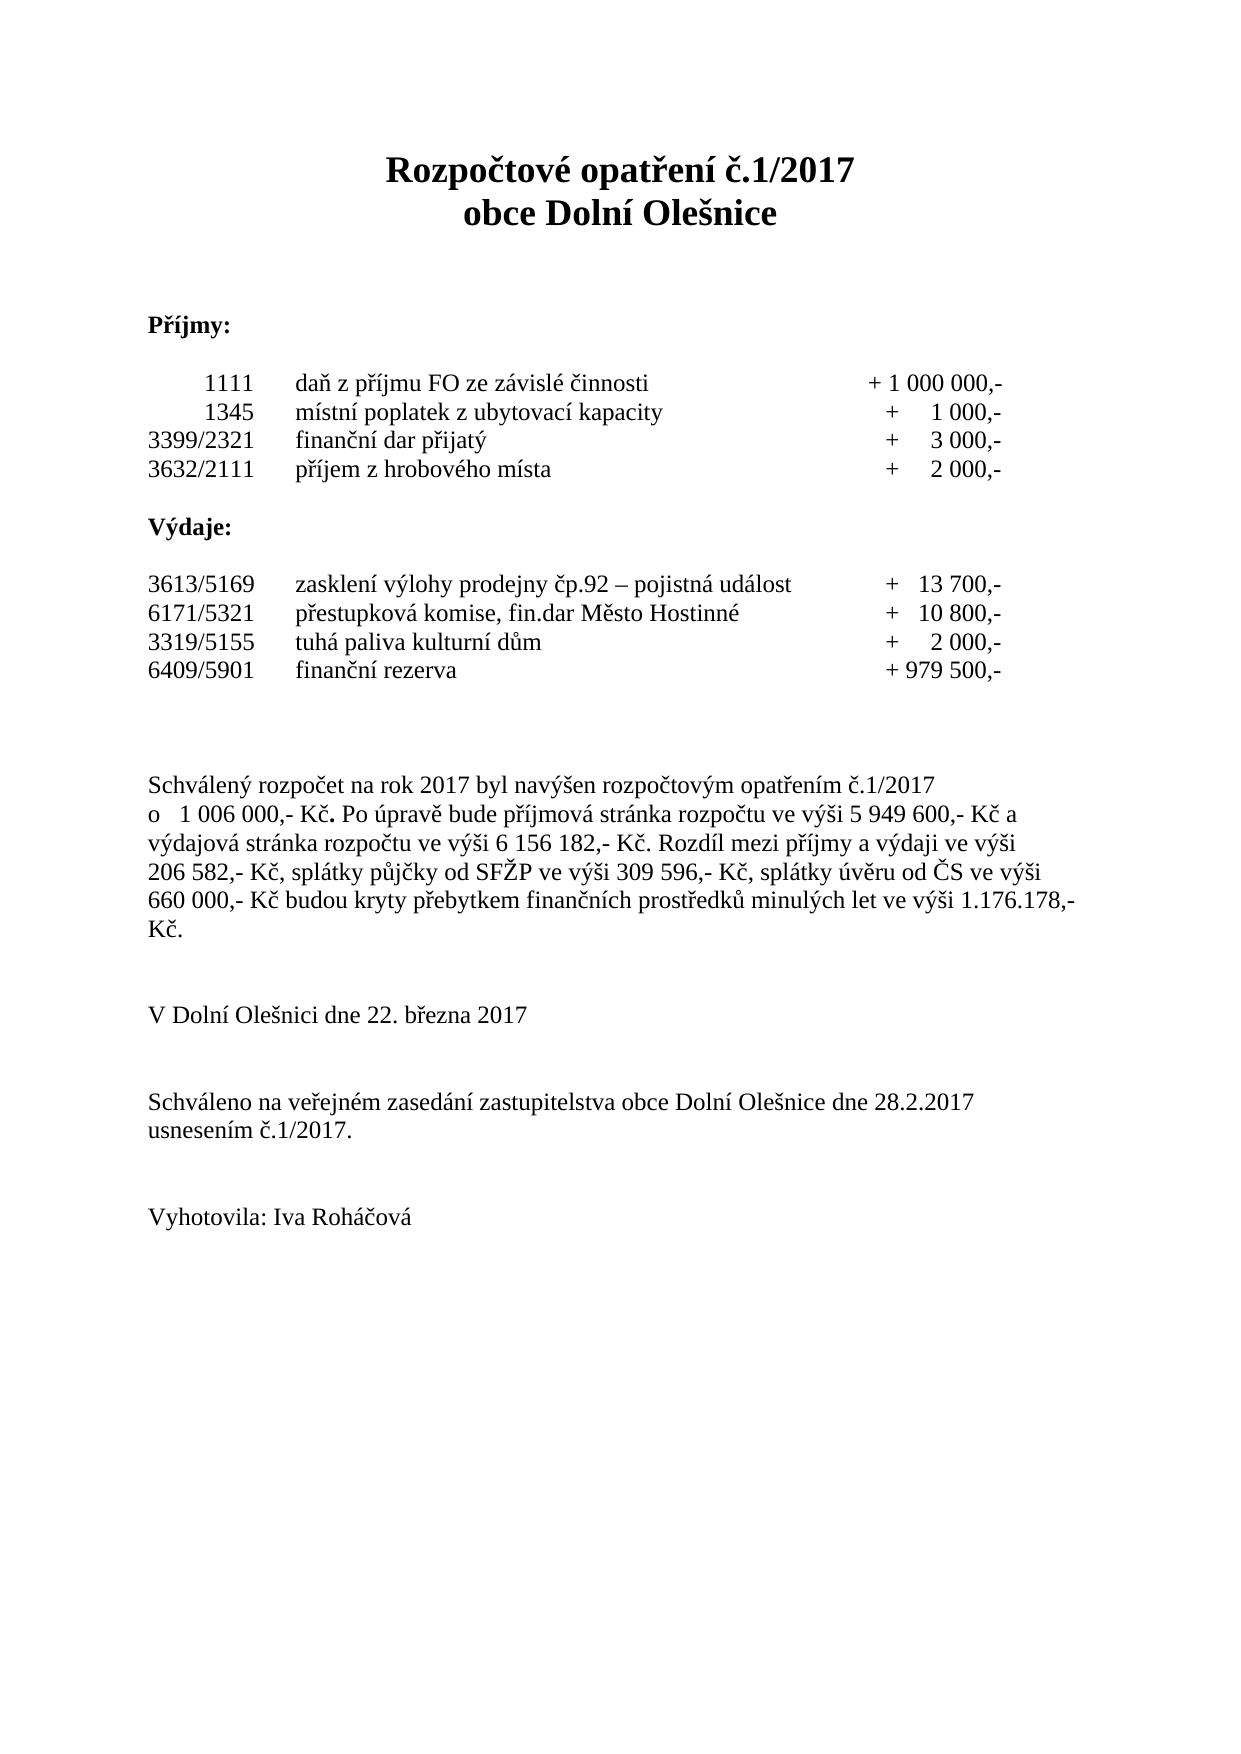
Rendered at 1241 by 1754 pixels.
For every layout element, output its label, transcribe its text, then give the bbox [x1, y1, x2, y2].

text 3632/2111 příjem z hrobového místa + 2 000,- [148, 454, 1093, 483]
text 6409/5901 finanční rezerva + 979 500,- [148, 656, 1093, 684]
text 1345 místní poplatek z ubytovací kapacity + 1 000,- [148, 397, 1093, 426]
text 3613/5169 zasklení výlohy prodejny čp.92 – pojistná událost + 13 700,- [148, 569, 1093, 598]
text V Dolní Olešnici dne 22. března 2017 [148, 1001, 1093, 1029]
text 6171/5321 přestupková komise, fin.dar Město Hostinné + 10 800,- [148, 598, 1093, 627]
text Výdaje: [148, 512, 1093, 541]
text Vyhotovila: Iva Roháčová [148, 1202, 1093, 1231]
text Příjmy: [148, 311, 1093, 339]
text obce Dolní Olešnice [148, 191, 1093, 234]
text 1111 daň z příjmu FO ze závislé činnosti + 1 000 000,- [148, 368, 1093, 397]
text usnesením č.1/2017. [148, 1116, 1093, 1144]
subtitle o 1 006 000,- Kč. Po úpravě bude příjmová stránka rozpočtu ve výši 5 949 600,- Kč a výdajová stránka rozpočtu ve výši 6 156 182,- Kč. Rozdíl mezi příjmy a výdaji ve výši 206 582,- Kč, splátky půjčky od SFŽP ve výši 309 596,- Kč, splátky úvěru od ČS ve výši 660 000,- Kč budou kryty přebytkem finančních prostředků minulých let ve výši 1.176.178,- Kč. [148, 799, 1093, 943]
text Schváleno na veřejném zasedání zastupitelstva obce Dolní Olešnice dne 28.2.2017 [148, 1087, 1093, 1116]
text 3319/5155 tuhá paliva kulturní dům + 2 000,- [148, 627, 1093, 656]
text Rozpočtové opatření č.1/2017 [148, 148, 1093, 191]
text Schválený rozpočet na rok 2017 byl navýšen rozpočtovým opatřením č.1/2017 [148, 771, 1093, 799]
text 3399/2321 finanční dar přijatý + 3 000,- [148, 426, 1093, 454]
